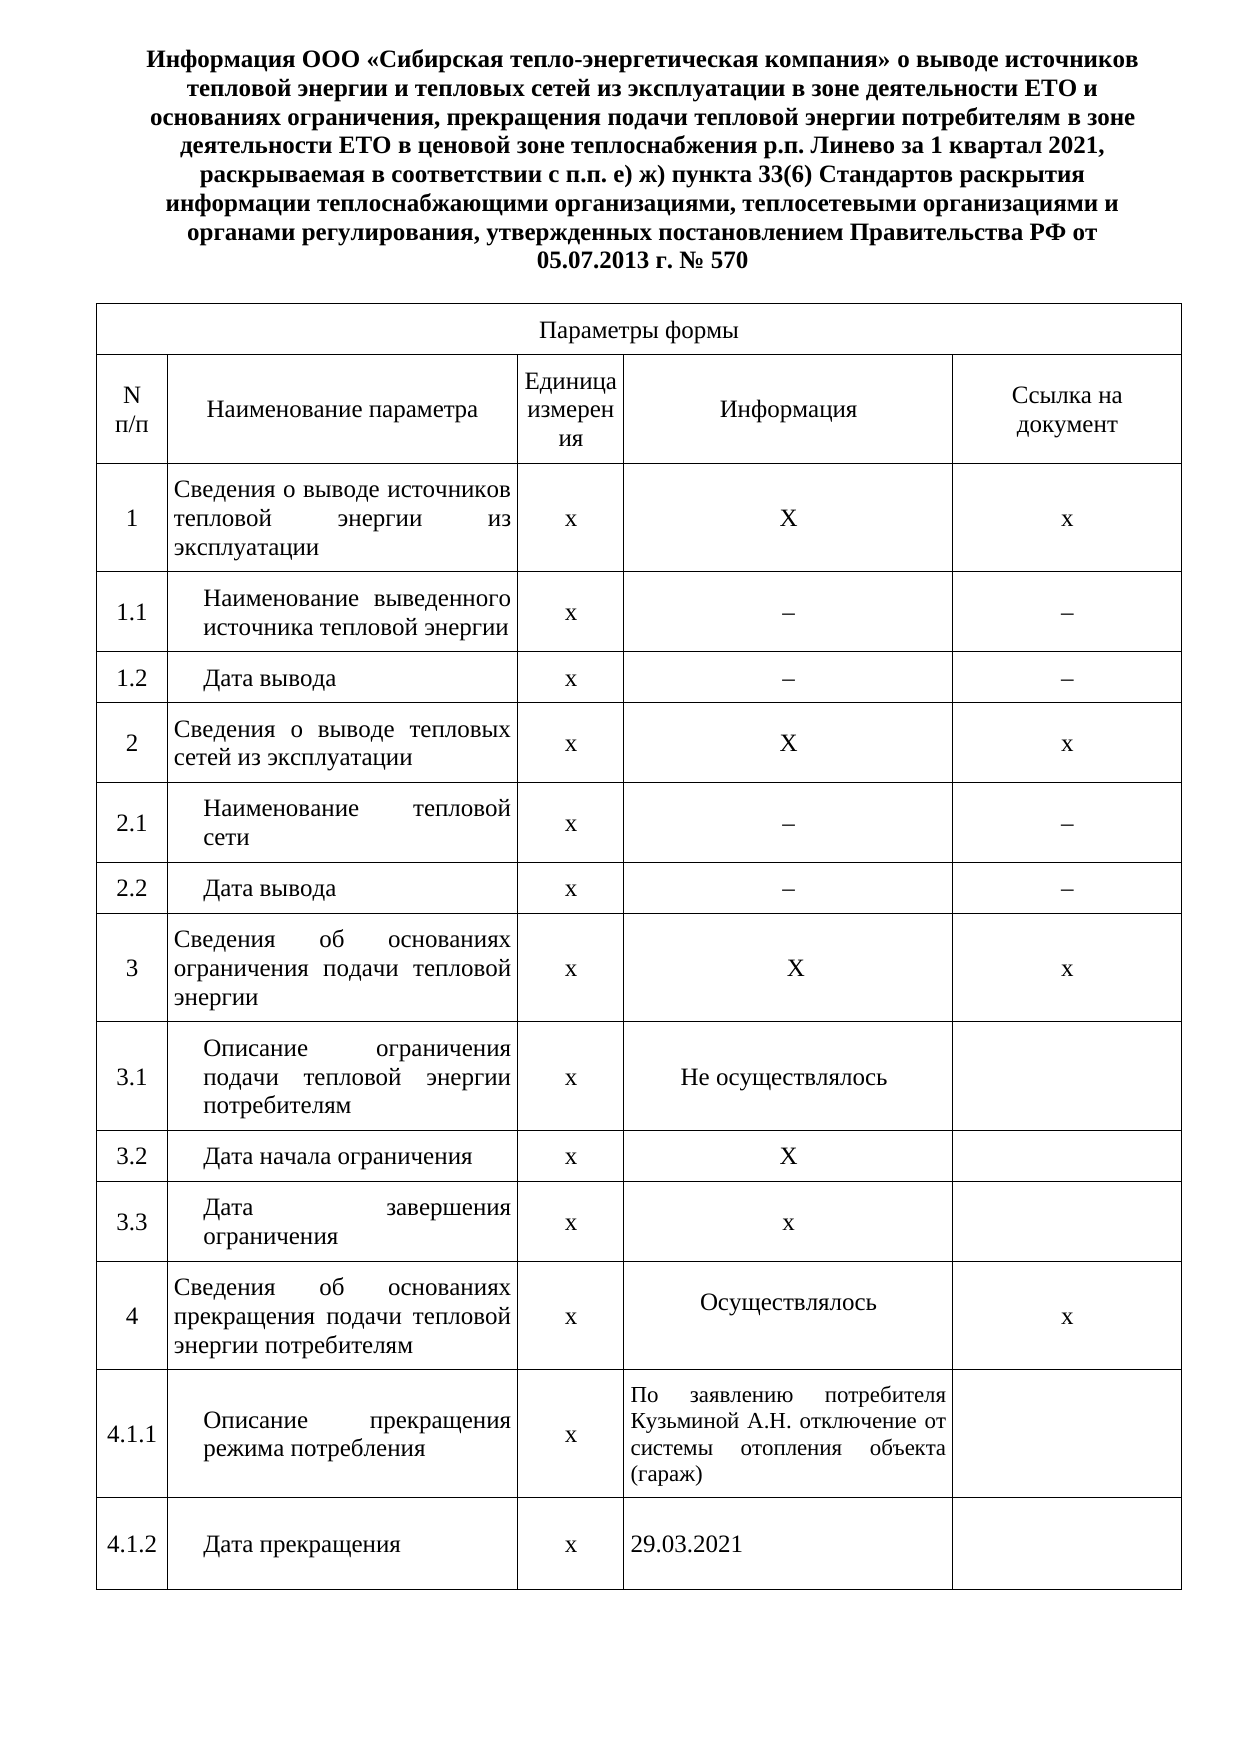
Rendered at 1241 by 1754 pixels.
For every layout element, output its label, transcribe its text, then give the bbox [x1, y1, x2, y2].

table_cell х [518, 863, 623, 913]
table_cell Единица измерения [518, 355, 623, 463]
table_cell – [953, 783, 1181, 862]
table_cell х [518, 914, 623, 1021]
table_cell Дата начала ограничения [168, 1131, 517, 1181]
table_cell Х [624, 464, 952, 571]
table_cell 3 [97, 914, 167, 1021]
table_cell [953, 1182, 1181, 1261]
table_cell – [624, 652, 952, 702]
table_cell – [624, 572, 952, 651]
table_cell [953, 1022, 1181, 1130]
table_cell 3.2 [97, 1131, 167, 1181]
table_cell Х [624, 1131, 952, 1181]
table_cell – [624, 863, 952, 913]
table_cell Наименование тепловой сети [168, 783, 517, 862]
table_cell По заявлению потребителя Кузьминой А.Н. отключение от системы отопления объекта (гараж) [624, 1370, 952, 1497]
table_cell 29.03.2021 [624, 1498, 952, 1589]
table_cell х [518, 1370, 623, 1497]
table_cell х [518, 1131, 623, 1181]
table_cell N п/п [97, 355, 167, 463]
table_cell х [518, 572, 623, 651]
table_cell х [953, 1262, 1181, 1369]
table_cell х [518, 652, 623, 702]
table_cell х [953, 464, 1181, 571]
table_cell х [518, 1022, 623, 1130]
table_cell х [953, 914, 1181, 1021]
table_cell Сведения о выводе источников тепловой энергии из эксплуатации [168, 464, 517, 571]
table_cell х [518, 703, 623, 782]
table_cell 2.1 [97, 783, 167, 862]
table_cell Х [624, 914, 952, 1021]
table_cell 3.1 [97, 1022, 167, 1130]
table_cell – [953, 572, 1181, 651]
table_cell Дата прекращения [168, 1498, 517, 1589]
table_cell х [518, 1182, 623, 1261]
table_cell 4 [97, 1262, 167, 1369]
table_cell х [518, 783, 623, 862]
table_cell 1 [97, 464, 167, 571]
table_cell Информация [624, 355, 952, 463]
table_cell Сведения об основаниях ограничения подачи тепловой энергии [168, 914, 517, 1021]
table_cell Х [624, 703, 952, 782]
table_cell Дата завершения ограничения [168, 1182, 517, 1261]
table_cell Сведения о выводе тепловых сетей из эксплуатации [168, 703, 517, 782]
table_cell – [624, 783, 952, 862]
table_cell 3.3 [97, 1182, 167, 1261]
table_cell Дата вывода [168, 863, 517, 913]
table_cell 2 [97, 703, 167, 782]
table_cell х [624, 1182, 952, 1261]
table_cell 2.2 [97, 863, 167, 913]
table_cell [953, 1131, 1181, 1181]
text Информация ООО «Сибирская тепло-энергетическая компания» о выводе источников тепловой энергии и тепловых сетей из эксплуатации в зоне деятельности ЕТО и основаниях ограничения, прекращения подачи тепловой энергии потребителям в зоне деятельности ЕТО в ценовой зоне теплоснабжения р.п. Линево за 1 квартал 2021, раскрываемая в соответствии с п.п. е) ж) пункта 33(6) Стандартов раскрытия информации теплоснабжающими организациями, теплосетевыми организациями и органами регулирования, утвержденных постановлением Правительства РФ от 05.07.2013 г. № 570 [133, 44, 1152, 274]
table_cell Сведения об основаниях прекращения подачи тепловой энергии потребителям [168, 1262, 517, 1369]
table_header Параметры формы [97, 304, 1181, 354]
table_cell 4.1.2 [97, 1498, 167, 1589]
table_cell Наименование параметра [168, 355, 517, 463]
table_cell 1.2 [97, 652, 167, 702]
table_cell – [953, 863, 1181, 913]
table_cell Осуществлялось [624, 1262, 952, 1369]
table_cell 1.1 [97, 572, 167, 651]
table_cell Описание ограничения подачи тепловой энергии потребителям [168, 1022, 517, 1130]
table_cell х [518, 1262, 623, 1369]
table_cell Не осуществлялось [624, 1022, 952, 1130]
table_cell Ссылка на документ [953, 355, 1181, 463]
table_cell х [953, 703, 1181, 782]
table_cell х [518, 1498, 623, 1589]
table_cell – [953, 652, 1181, 702]
table_cell Описание прекращения режима потребления [168, 1370, 517, 1497]
table_cell Дата вывода [168, 652, 517, 702]
table_cell 4.1.1 [97, 1370, 167, 1497]
table_cell [953, 1370, 1181, 1497]
table_cell Наименование выведенного источника тепловой энергии [168, 572, 517, 651]
table_cell [953, 1498, 1181, 1589]
table_cell х [518, 464, 623, 571]
